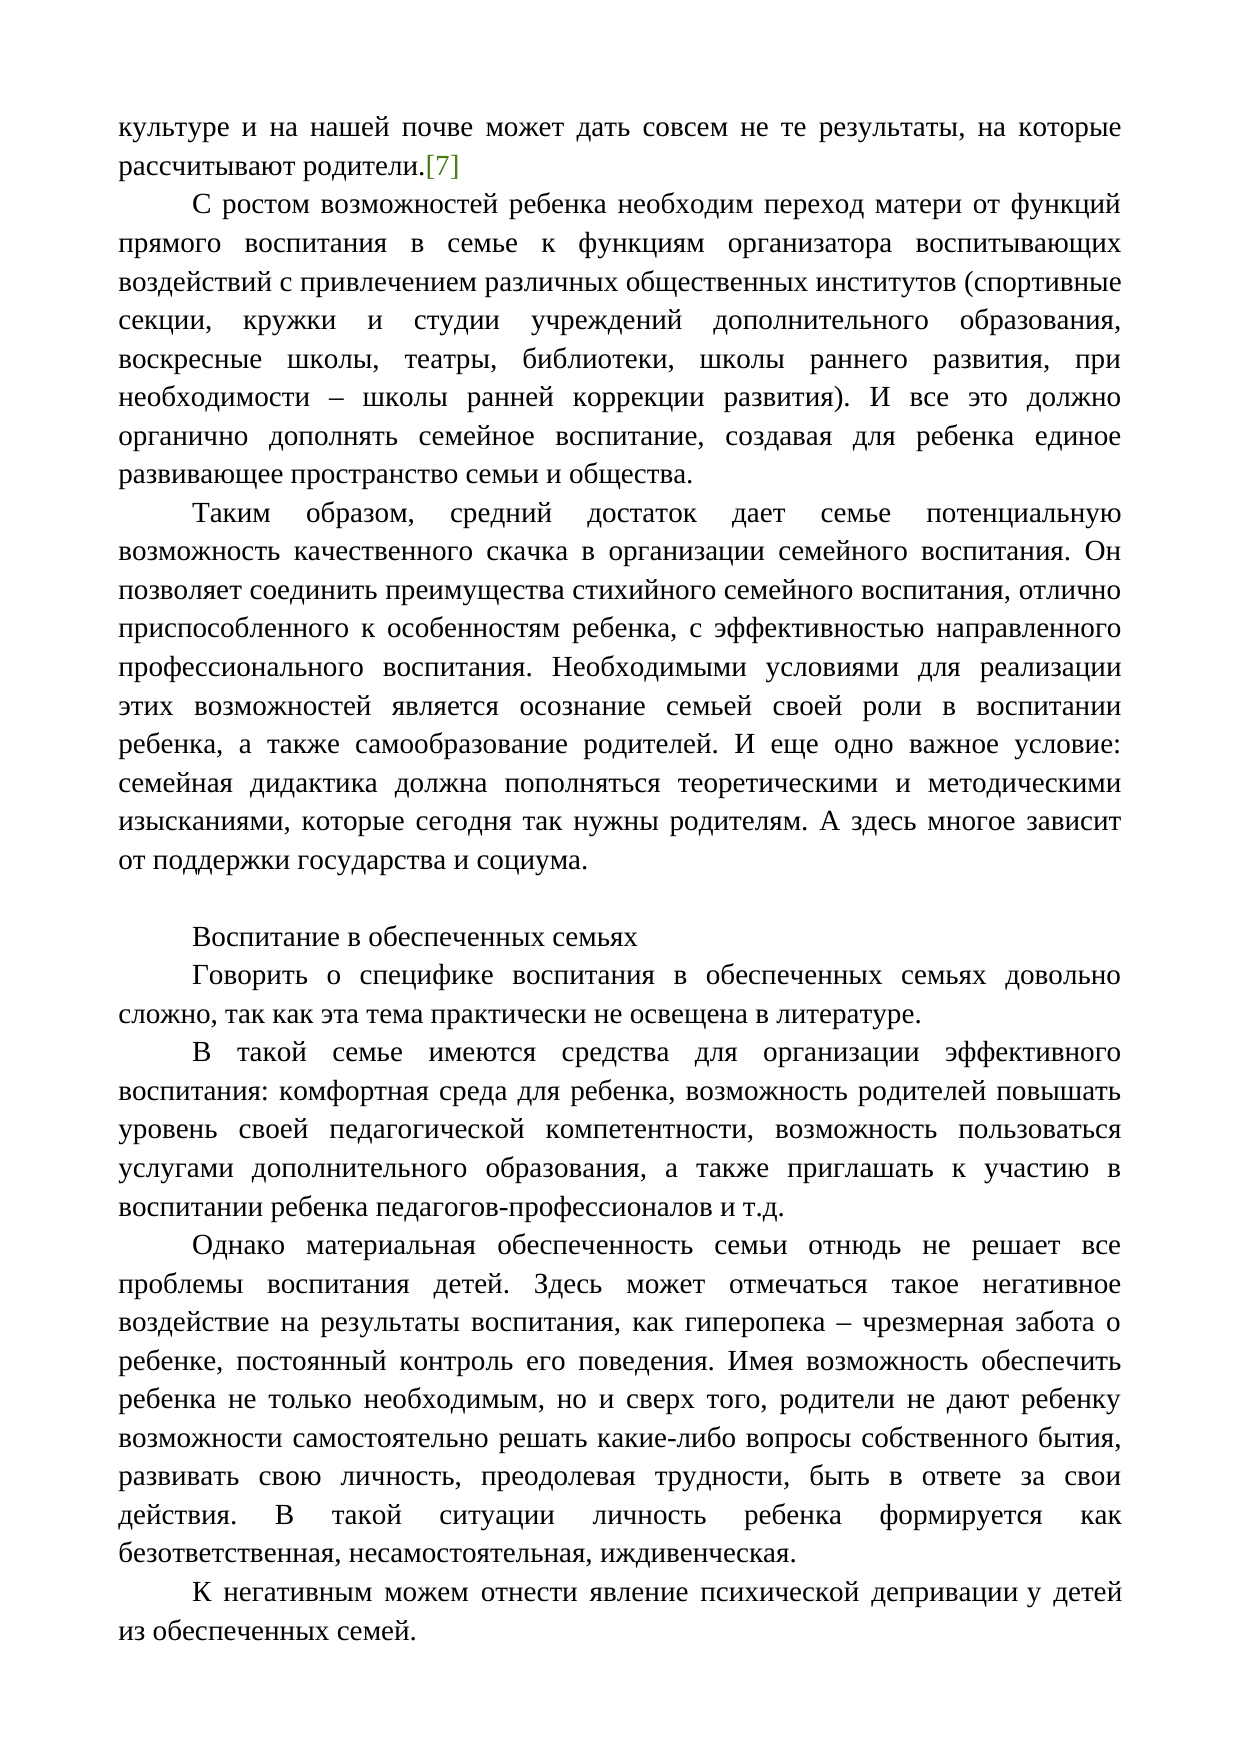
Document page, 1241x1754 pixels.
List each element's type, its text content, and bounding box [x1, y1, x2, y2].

text К негативным можем отнести явление психической депривации у детей из обеспеченных семей. [118, 1574, 1122, 1646]
text С ростом возможностей ребенка необходим переход матери от функций прямого воспитания в семье к функциям организатора воспитывающих воздействий с привлечением различных общественных институтов (спортивные секции, кружки и студии учреждений дополнительного образования, воскресные школы, театры, библиотеки, школы раннего развития, при необходимости – школы ранней коррекции развития). И все это должно органично дополнять семейное воспитание, создавая для ребенка единое развивающее пространство семьи и общества. [118, 187, 1122, 490]
text Говорить о специфике воспитания в обеспеченных семьях довольно сложно, так как эта тема практически не освещена в литературе. [118, 957, 1122, 1029]
text Однако материальная обеспеченность семьи отнюдь не решает все проблемы воспитания детей. Здесь может отмечаться такое негативное воздействие на результаты воспитания, как гиперопека – чрезмерная забота о ребенке, постоянный контроль его поведения. Имея возможность обеспечить ребенка не только необходимым, но и сверх того, родители не дают ребенку возможности самостоятельно решать какие-либо вопросы собственного бытия, развивать свою личность, преодолевая трудности, быть в ответе за свои действия. В такой ситуации личность ребенка формируется как безответственная, несамостоятельная, иждивенческая. [118, 1227, 1122, 1569]
text Воспитание в обеспеченных семьях [118, 919, 1122, 952]
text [118, 109, 1122, 182]
text Таким образом, средний достаток дает семье потенциальную возможность качественного скачка в организации семейного воспитания. Он позволяет соединить преимущества стихийного семейного воспитания, отлично приспособленного к особенностям ребенка, с эффективностью направленного профессионального воспитания. Необходимыми условиями для реализации этих возможностей является осознание семьей своей роли в воспитании ребенка, а также самообразование родителей. И еще одно важное условие: семейная дидактика должна пополняться теоретическими и методическими изысканиями, которые сегодня так нужны родителям. А здесь многое зависит от поддержки государства и социума. [118, 495, 1122, 875]
text В такой семье имеются средства для организации эффективного воспитания: комфортная среда для ребенка, возможность родителей повышать уровень своей педагогической компетентности, возможность пользоваться услугами дополнительного образования, а также приглашать к участию в воспитании ребенка педагогов-профессионалов и т.д. [118, 1034, 1122, 1222]
